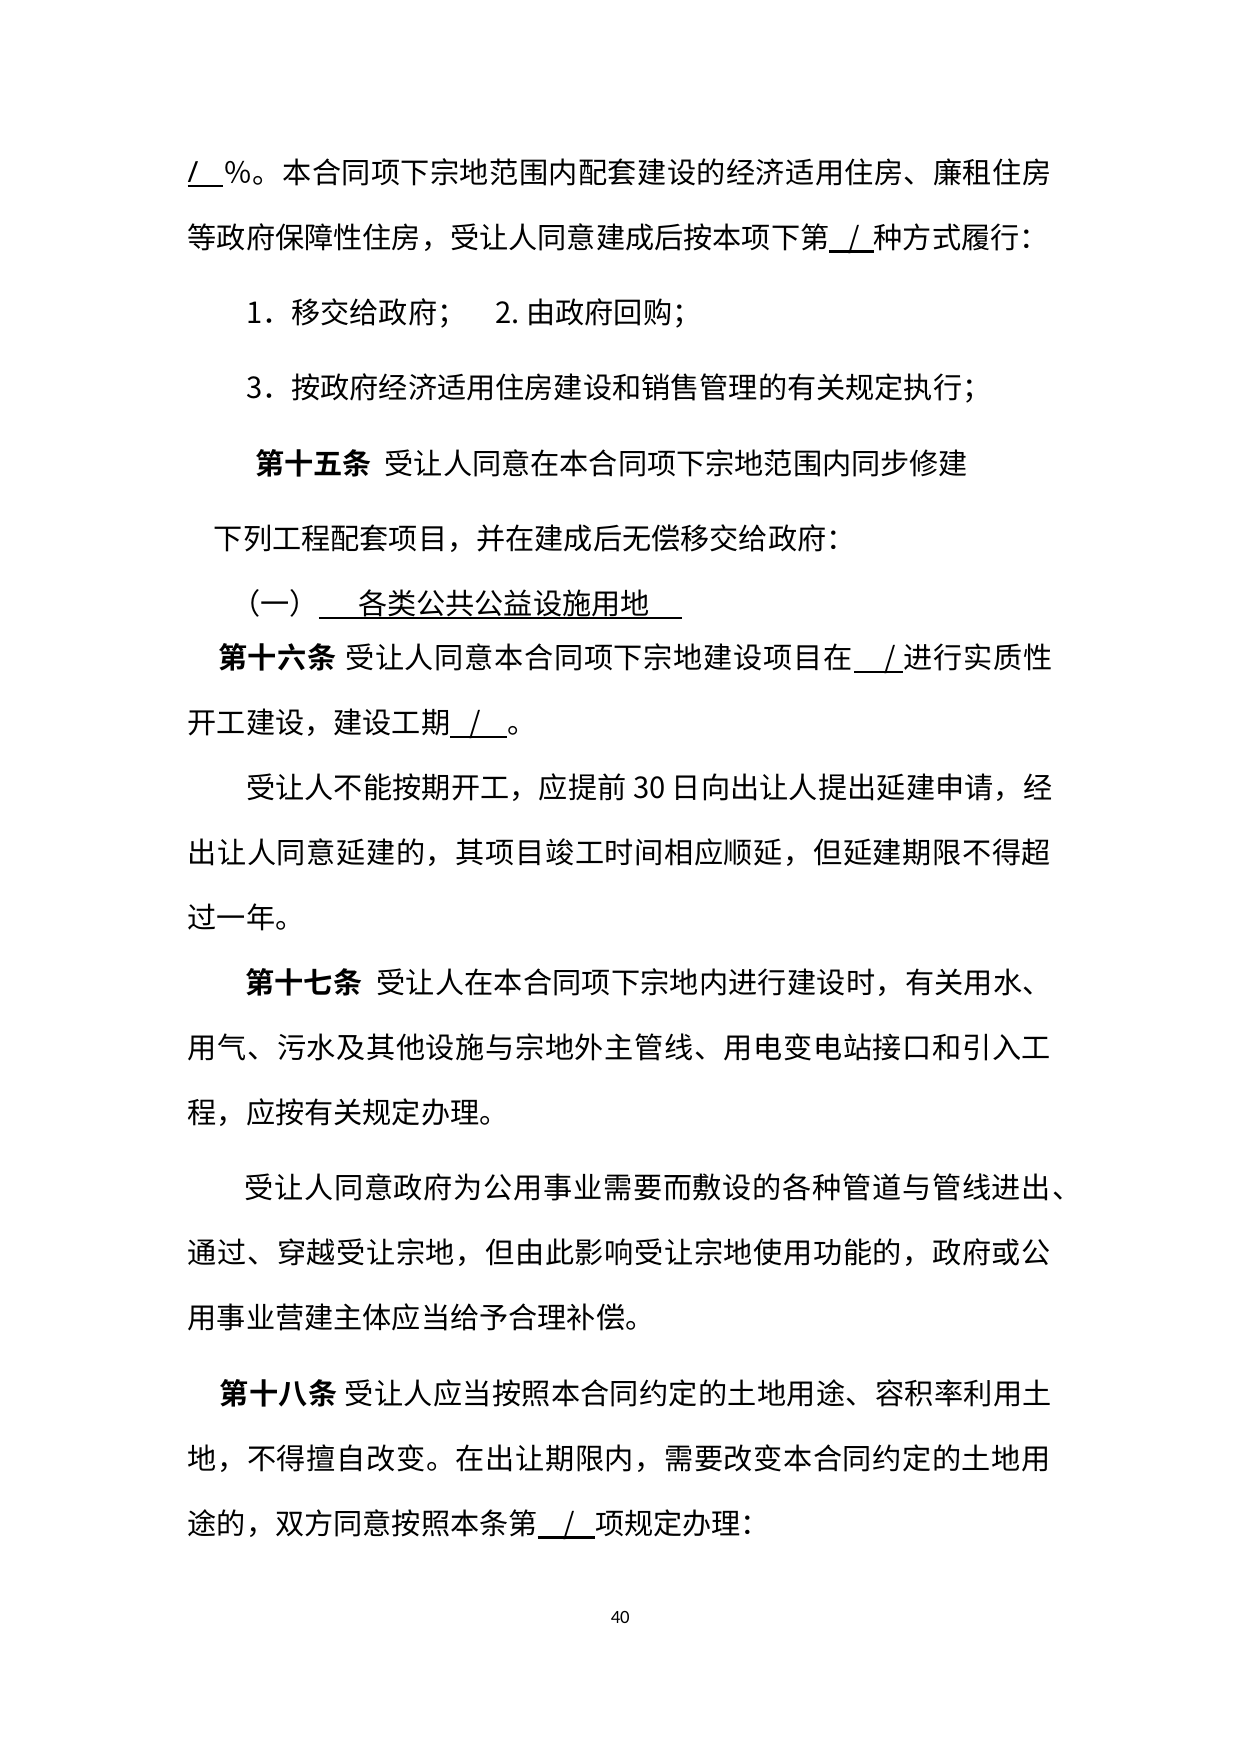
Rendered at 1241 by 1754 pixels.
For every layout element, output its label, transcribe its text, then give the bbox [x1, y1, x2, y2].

text 受让人同意政府为公用事业需要而敷设的各种管道与管线进出、通过、穿越受让宗地，但由此影响受让宗地使用功能的，政府或公用事业营建主体应当给予合理补偿。 [187, 1153, 1053, 1348]
text 受让人不能按期开工，应提前30日向出让人提出延建申请，经出让人同意延建的，其项目竣工时间相应顺延，但延建期限不得超过一年。 [187, 753, 1053, 948]
text 第十六条 受让人同意本合同项下宗地建设项目在 / 进行实质性开工建设，建设工期 / 。 [187, 623, 1053, 753]
text 第十五条 受让人同意在本合同项下宗地范围内同步修建 [187, 418, 1053, 483]
text 3．按政府经济适用住房建设和销售管理的有关规定执行； [187, 342, 1053, 407]
text 1．移交给政府； 2. 由政府回购； [187, 267, 1053, 332]
text 第十七条 受让人在本合同项下宗地内进行建设时，有关用水、用气、污水及其他设施与宗地外主管线、用电变电站接口和引入工程，应按有关规定办理。 [187, 948, 1053, 1143]
text 下列工程配套项目，并在建成后无偿移交给政府： [187, 493, 1053, 558]
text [187, 126, 1053, 256]
text （一） 各类公共公益设施用地 [187, 558, 1053, 623]
text 第十八条 受让人应当按照本合同约定的土地用途、容积率利用土地，不得擅自改变。在出让期限内，需要改变本合同约定的土地用途的，双方同意按照本条第 / 项规定办理： [187, 1359, 1053, 1554]
